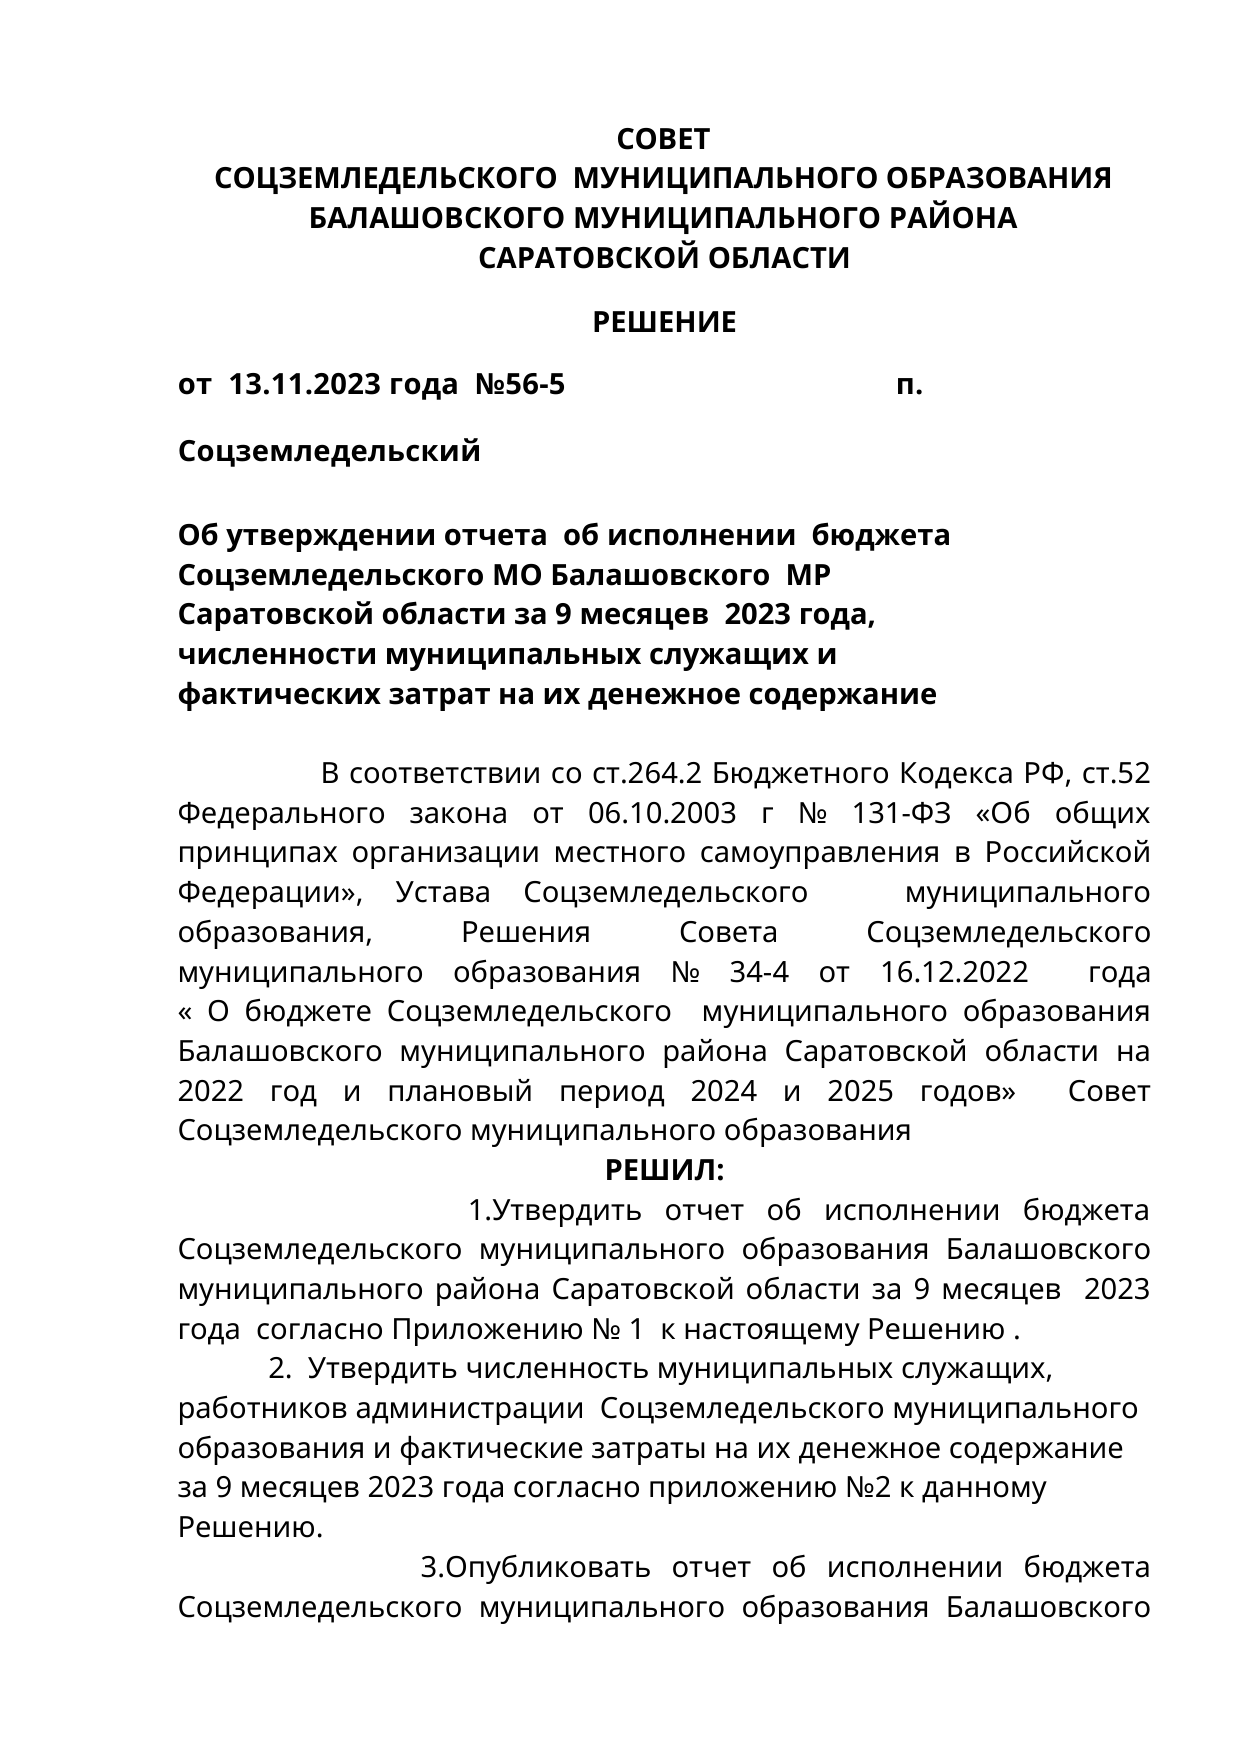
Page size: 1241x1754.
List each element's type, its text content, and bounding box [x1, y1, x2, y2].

text СОВЕТ [177, 118, 1149, 158]
text Об утверждении отчета об исполнении бюджета [177, 514, 1152, 554]
text СОЦЗЕМЛЕДЕЛЬСКОГО МУНИЦИПАЛЬНОГО ОБРАЗОВАНИЯ [177, 158, 1149, 197]
text РЕШЕНИЕ [177, 301, 1152, 341]
text от 13.11.2023 года №56-5 п. Соцземледельский [178, 341, 1152, 474]
text САРАТОВСКОЙ ОБЛАСТИ [177, 237, 1152, 277]
text Саратовской области за 9 месяцев 2023 года, [177, 594, 1152, 633]
text 2. Утвердить численность муниципальных служащих, работников администрации Соцземледельского муниципального образования и фактические затраты на их денежное содержание за 9 месяцев 2023 года согласно приложению №2 к данному Решению. [177, 1348, 1152, 1546]
text Соцземледельского МО Балашовского МР [177, 554, 1152, 594]
text численности муниципальных служащих и [177, 633, 1152, 673]
text В соответствии со ст.264.2 Бюджетного Кодекса РФ, ст.52 Федерального закона от 06.10.2003 г № 131-ФЗ «Об общих принципах организации местного самоуправления в Российской Федерации», Устава Соцземледельского муниципального образования, Решения Совета Соцземледельского муниципального образования № 34-4 от 16.12.2022 года « О бюджете Соцземледельского муниципального образования Балашовского муниципального района Саратовской области на 2022 год и плановый период 2024 и 2025 годов» Совет Соцземледельского муниципального образования [177, 752, 1152, 1149]
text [177, 1546, 1152, 1626]
text РЕШИЛ: [177, 1149, 1152, 1189]
text 1.Утвердить отчет об исполнении бюджета Соцземледельского муниципального образования Балашовского муниципального района Саратовской области за 9 месяцев 2023 года согласно Приложению № 1 к настоящему Решению . [177, 1189, 1152, 1348]
text фактических затрат на их денежное содержание [177, 673, 1152, 713]
text БАЛАШОВСКОГО МУНИЦИПАЛЬНОГО РАЙОНА [177, 197, 1149, 237]
